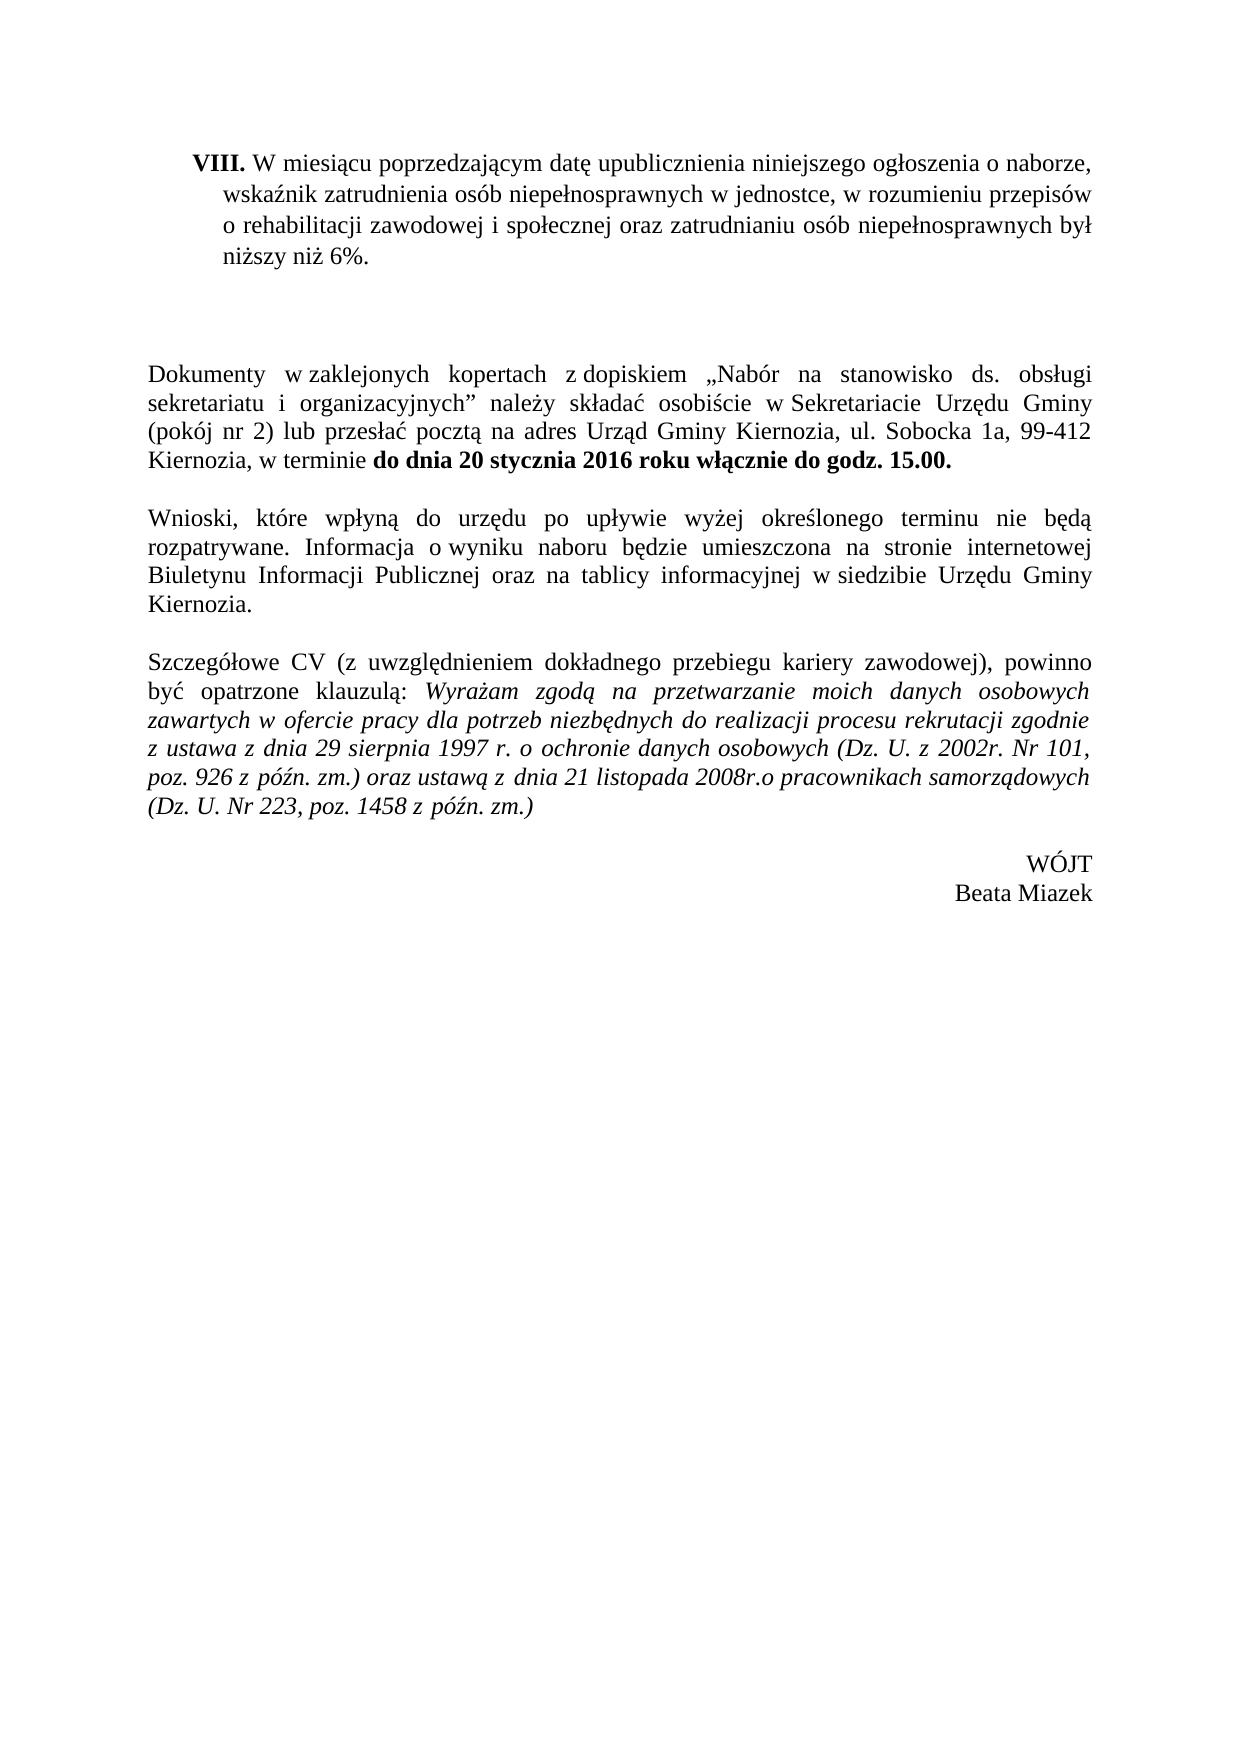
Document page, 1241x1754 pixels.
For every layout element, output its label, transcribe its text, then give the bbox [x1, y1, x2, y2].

text WÓJT Beata Miazek [148, 849, 1093, 906]
text Szczegółowe CV (z uwzględnieniem dokładnego przebiegu kariery zawodowej), powinno być opatrzone klauzulą: Wyrażam zgodą na przetwarzanie moich danych osobowych zawartych w ofercie pracy dla potrzeb niezbędnych do realizacji procesu rekrutacji zgodnie z ustawa z dnia 29 sierpnia 1997 r. o ochronie danych osobowych (Dz. U. z 2002r. Nr 101, poz. 926 z późn. zm.) oraz ustawą z dnia 21 listopada 2008r.o pracownikach samorządowych (Dz. U. Nr 223, poz. 1458 z późn. zm.) [148, 647, 1093, 820]
text Wnioski, które wpłyną do urzędu po upływie wyżej określonego terminu nie będą rozpatrywane. Informacja o wyniku naboru będzie umieszczona na stronie internetowej Biuletynu Informacji Publicznej oraz na tablicy informacyjnej w siedzibie Urzędu Gminy Kiernozia. [148, 503, 1093, 618]
text Dokumenty w zaklejonych kopertach z dopiskiem „Nabór na stanowisko ds. obsługi sekretariatu i organizacyjnych” należy składać osobiście w Sekretariacie Urzędu Gminy (pokój nr 2) lub przesłać pocztą na adres Urząd Gminy Kiernozia, ul. Sobocka 1a, 99-412 Kiernozia, w terminie do dnia 20 stycznia 2016 roku włącznie do godz. 15.00. [148, 359, 1093, 474]
list VIII. W miesiącu poprzedzającym datę upublicznienia niniejszego ogłoszenia o naborze, wskaźnik zatrudnienia osób niepełnosprawnych w jednostce, w rozumieniu przepisów o rehabilitacji zawodowej i społecznej oraz zatrudnianiu osób niepełnosprawnych był niższy niż 6%. [192, 148, 1093, 269]
